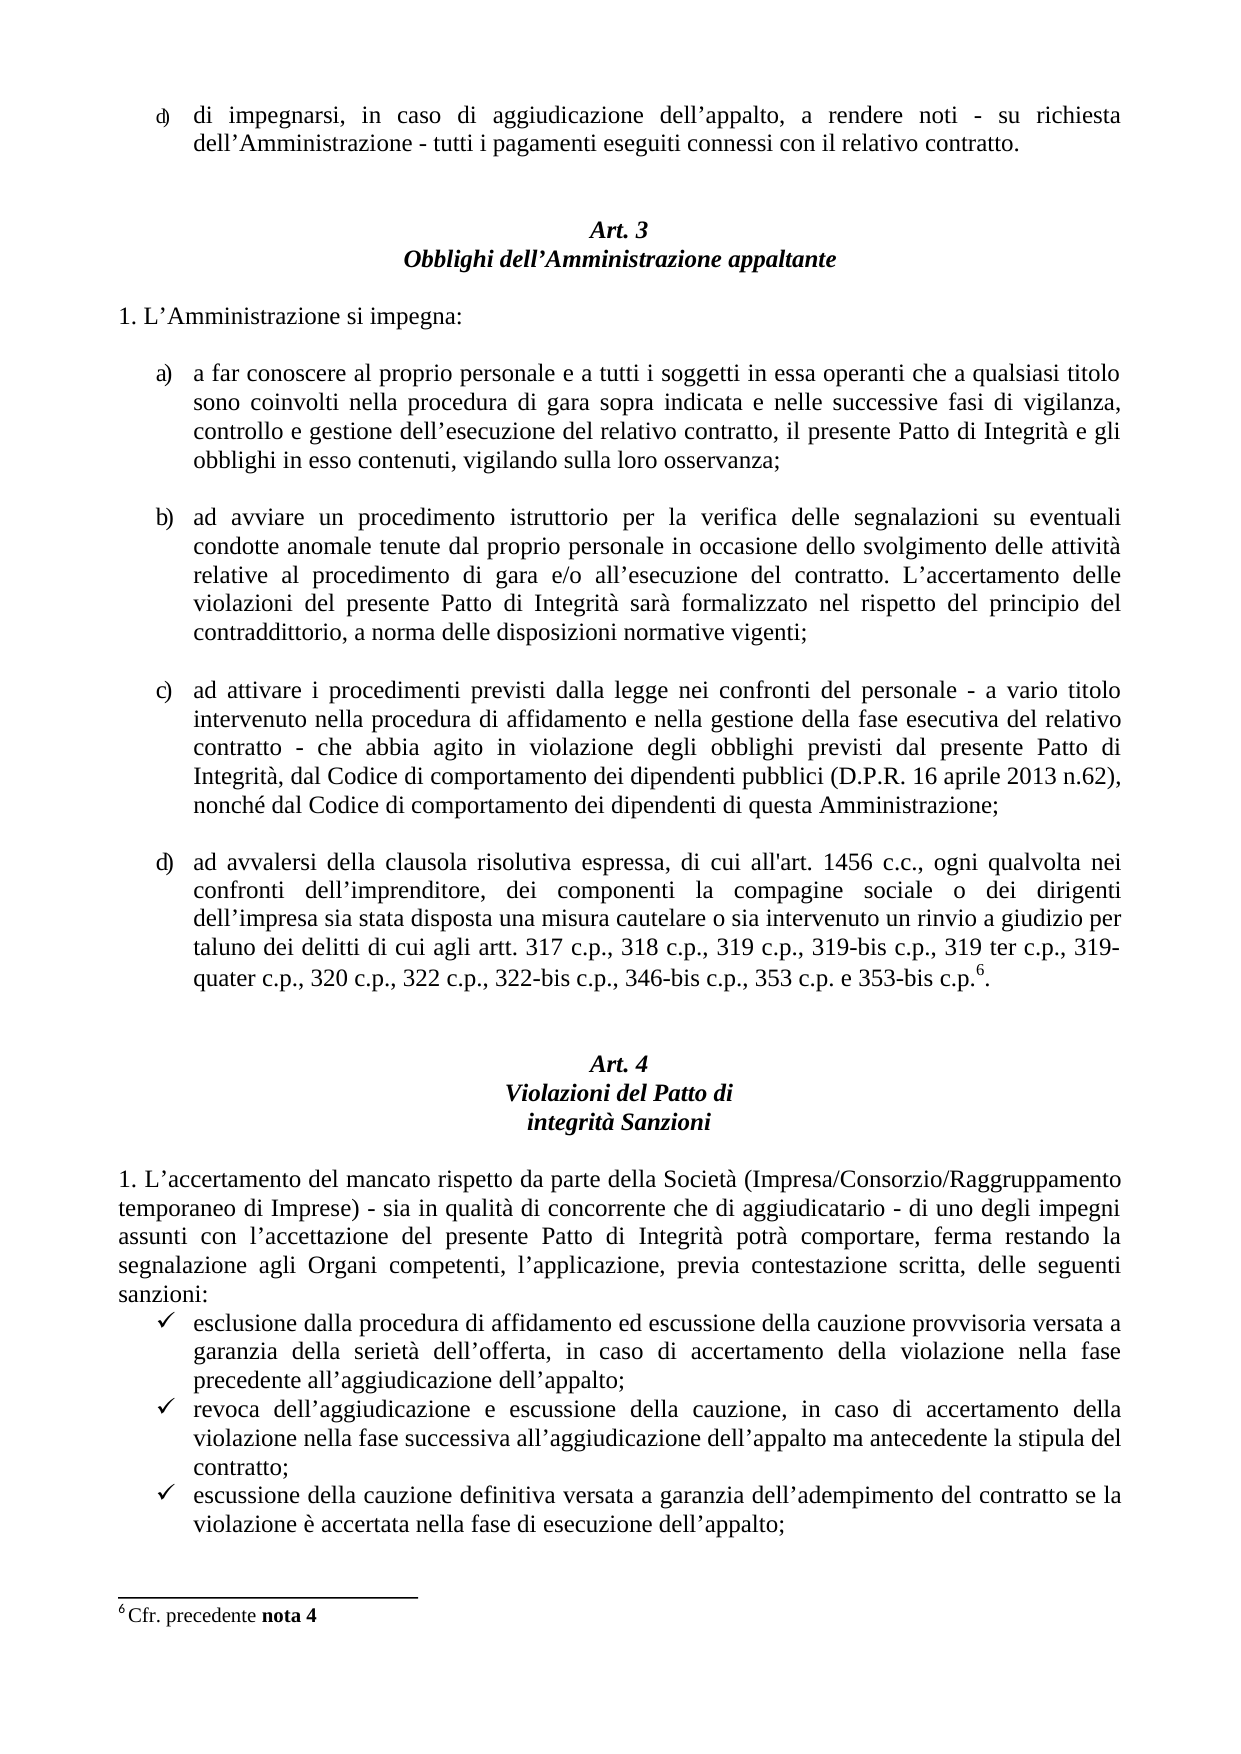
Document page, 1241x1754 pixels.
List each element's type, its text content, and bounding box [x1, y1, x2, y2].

list di impegnarsi, in caso di aggiudicazione dell’appalto, a rendere noti - su richiesta dell’Amministrazione - tutti i pagamenti eseguiti connessi con il relativo contratto. [156, 100, 1122, 157]
list ad attivare i procedimenti previsti dalla legge nei confronti del personale - a vario titolo intervenuto nella procedura di affidamento e nella gestione della fase esecutiva del relativo contratto - che abbia agito in violazione degli obblighi previsti dal presente Patto di Integrità, dal Codice di comportamento dei dipendenti pubblici (D.P.R. 16 aprile 2013 n.62), nonché dal Codice di comportamento dei dipendenti di questa Amministrazione; [156, 675, 1122, 819]
list ad avvalersi della clausola risolutiva espressa, di cui all'art. 1456 c.c., ogni qualvolta nei confronti dell’imprenditore, dei componenti la compagine sociale o dei dirigenti dell’impresa sia stata disposta una misura cautelare o sia intervenuto un rinvio a giudizio per taluno dei delitti di cui agli artt. 317 c.p., 318 c.p., 319 c.p., 319-bis c.p., 319 ter c.p., 319- quater c.p., 320 c.p., 322 c.p., 322-bis c.p., 346-bis c.p., 353 c.p. e 353-bis c.p.6. [156, 848, 1122, 992]
list L’Amministrazione si impegna: [118, 301, 1144, 330]
list a far conoscere al proprio personale e a tutti i soggetti in essa operanti che a qualsiasi titolo sono coinvolti nella procedura di gara sopra indicata e nelle successive fasi di vigilanza, controllo e gestione dell’esecuzione del relativo contratto, il presente Patto di Integrità e gli obblighi in esso contenuti, vigilando sulla loro osservanza; [156, 358, 1122, 473]
list escussione della cauzione definitiva versata a garanzia dell’adempimento del contratto se la violazione è accertata nella fase di esecuzione dell’appalto; [156, 1480, 1122, 1538]
list ad avviare un procedimento istruttorio per la verifica delle segnalazioni su eventuali condotte anomale tenute dal proprio personale in occasione dello svolgimento delle attività relative al procedimento di gara e/o all’esecuzione del contratto. L’accertamento delle violazioni del presente Patto di Integrità sarà formalizzato nel rispetto del principio del contraddittorio, a norma delle disposizioni normative vigenti; [156, 502, 1122, 646]
list revoca dell’aggiudicazione e escussione della cauzione, in caso di accertamento della violazione nella fase successiva all’aggiudicazione dell’appalto ma antecedente la stipula del contratto; [156, 1394, 1122, 1480]
subtitle Art. 3 [96, 215, 1144, 244]
text 6 Cfr. precedente nota 4 [118, 1600, 1144, 1627]
text Obblighi dell’Amministrazione appaltante [403, 244, 1144, 273]
subtitle Art. 4 [96, 1049, 1144, 1078]
list esclusione dalla procedura di affidamento ed escussione della cauzione provvisoria versata a garanzia della serietà dell’offerta, in caso di accertamento della violazione nella fase precedente all’aggiudicazione dell’appalto; [156, 1308, 1122, 1394]
text Violazioni del Patto di integrità Sanzioni [459, 1078, 781, 1136]
list L’accertamento del mancato rispetto da parte della Società (Impresa/Consorzio/Raggruppamento temporaneo di Imprese) - sia in qualità di concorrente che di aggiudicatario - di uno degli impegni assunti con l’accettazione del presente Patto di Integrità potrà comportare, ferma restando la segnalazione agli Organi competenti, l’applicazione, previa contestazione scritta, delle seguenti sanzioni: [118, 1164, 1122, 1308]
